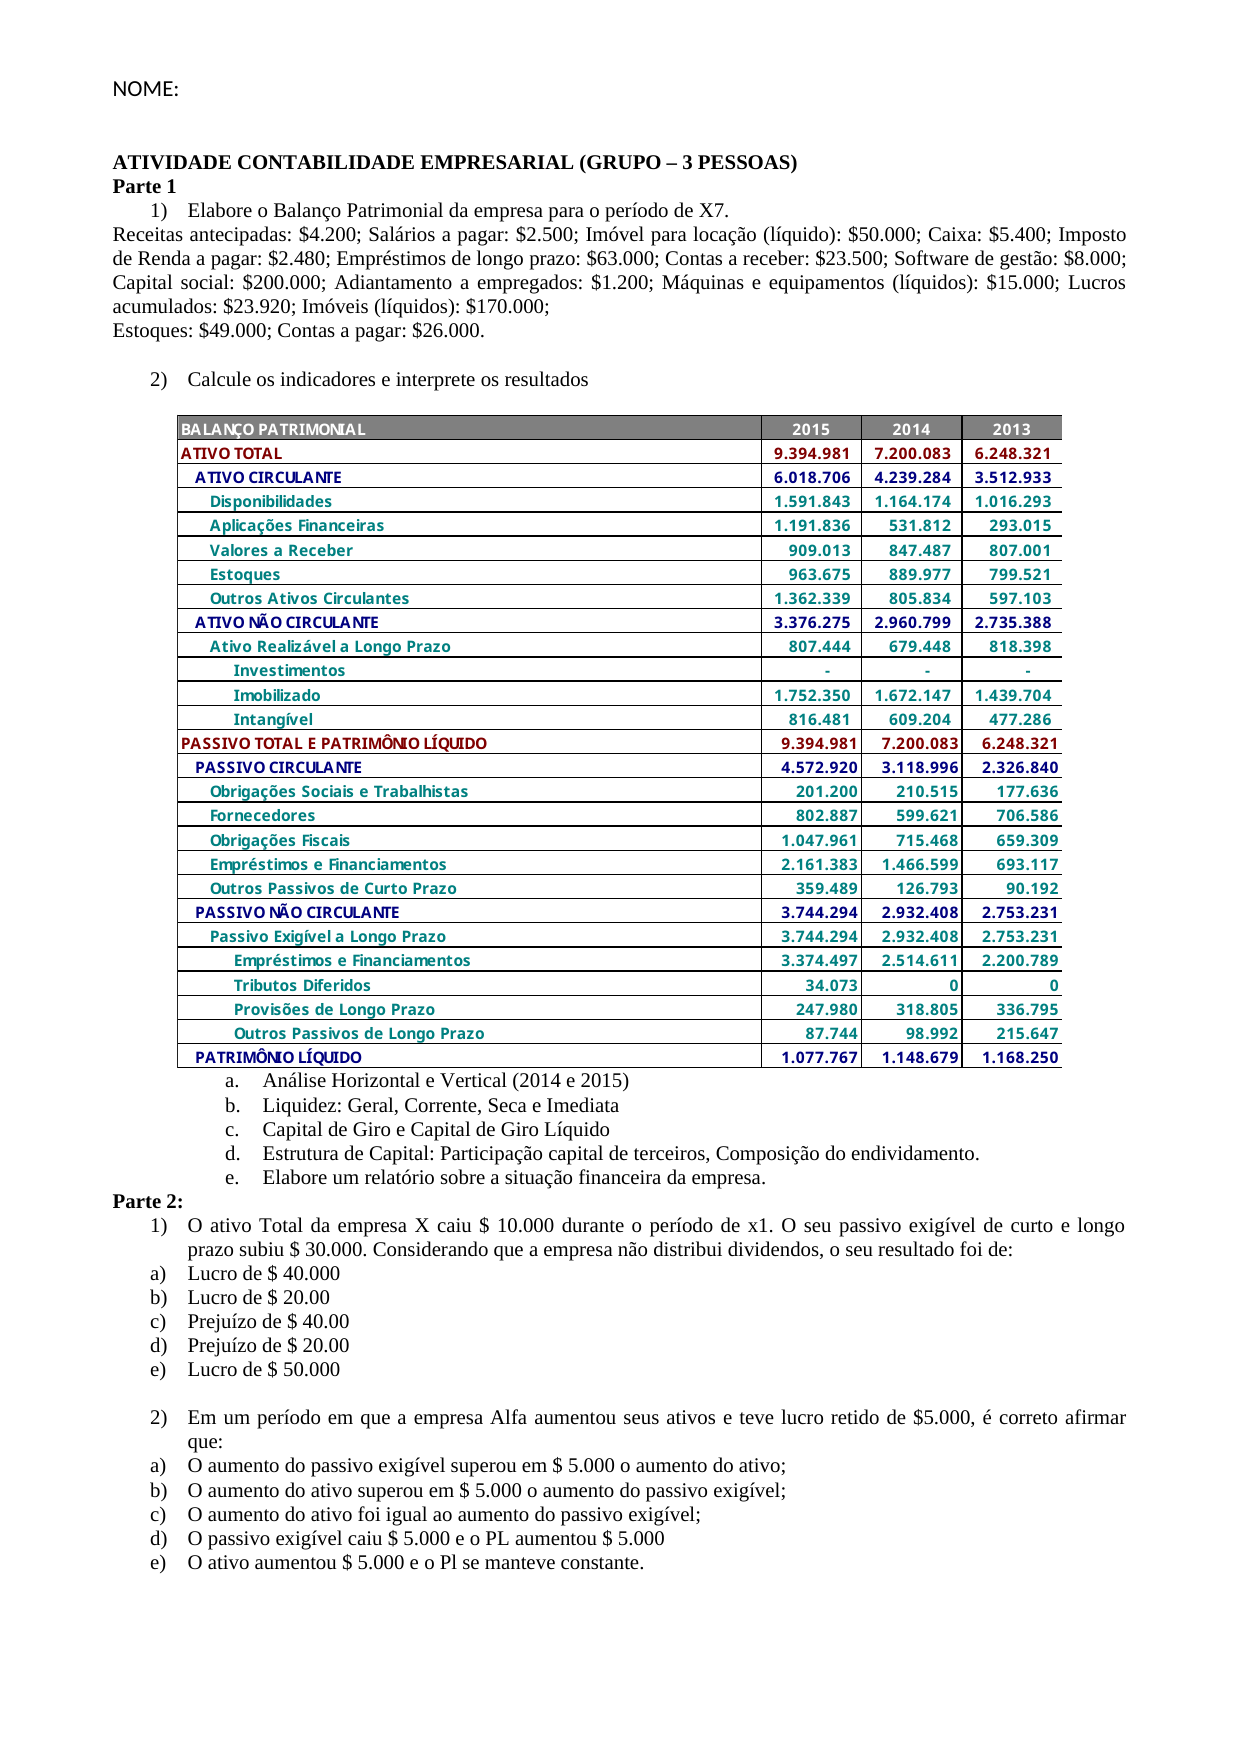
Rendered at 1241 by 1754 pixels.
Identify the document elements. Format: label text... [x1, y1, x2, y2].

list Análise Horizontal e Vertical (2014 e 2015) [225, 1068, 1128, 1092]
list O aumento do ativo foi igual ao aumento do passivo exigível; [150, 1502, 1128, 1526]
list Elabore um relatório sobre a situação financeira da empresa. [225, 1165, 1128, 1189]
list Prejuízo de $ 20.00 [150, 1333, 1128, 1357]
list O passivo exigível caiu $ 5.000 e o PL aumentou $ 5.000 [150, 1526, 1128, 1550]
list Em um período em que a empresa Alfa aumentou seus ativos e teve lucro retido de $5.000, é correto afirmar que: [150, 1405, 1128, 1453]
list Liquidez: Geral, Corrente, Seca e Imediata [225, 1092, 1128, 1117]
text Estoques: $49.000; Contas a pagar: $26.000. [112, 318, 1128, 342]
list O aumento do ativo superou em $ 5.000 o aumento do passivo exigível; [150, 1477, 1128, 1502]
text ATIVIDADE CONTABILIDADE EMPRESARIAL (GRUPO – 3 PESSOAS) [112, 150, 1128, 174]
list Calcule os indicadores e interprete os resultados [150, 367, 1128, 391]
list Lucro de $ 20.00 [150, 1285, 1128, 1309]
list Capital de Giro e Capital de Giro Líquido [225, 1117, 1128, 1141]
text Parte 2: [112, 1189, 1128, 1213]
text Parte 1 [112, 174, 1128, 198]
list Prejuízo de $ 40.00 [150, 1309, 1128, 1333]
list Estrutura de Capital: Participação capital de terceiros, Composição do endividamento. [225, 1141, 1128, 1165]
list O aumento do passivo exigível superou em $ 5.000 o aumento do ativo; [150, 1453, 1128, 1477]
list Elabore o Balanço Patrimonial da empresa para o período de X7. [150, 198, 1128, 222]
text Receitas antecipadas: $4.200; Salários a pagar: $2.500; Imóvel para locação (líquido): $50.000; Caixa: $5.400; Imposto de Renda a pagar: $2.480; Empréstimos de longo prazo: $63.000; Contas a receber: $23.500; Software de gestão: $8.000; Capital social: $200.000; Adiantamento a empregados: $1.200; Máquinas e equipamentos (líquidos): $15.000; Lucros acumulados: $23.920; Imóveis (líquidos): $170.000; [112, 222, 1128, 318]
list Lucro de $ 50.000 [150, 1357, 1128, 1381]
list O ativo aumentou $ 5.000 e o Pl se manteve constante. [150, 1550, 1128, 1574]
list O ativo Total da empresa X caiu $ 10.000 durante o período de x1. O seu passivo exigível de curto e longo prazo subiu $ 30.000. Considerando que a empresa não distribui dividendos, o seu resultado foi de: [150, 1213, 1128, 1261]
list Lucro de $ 40.000 [150, 1261, 1128, 1285]
